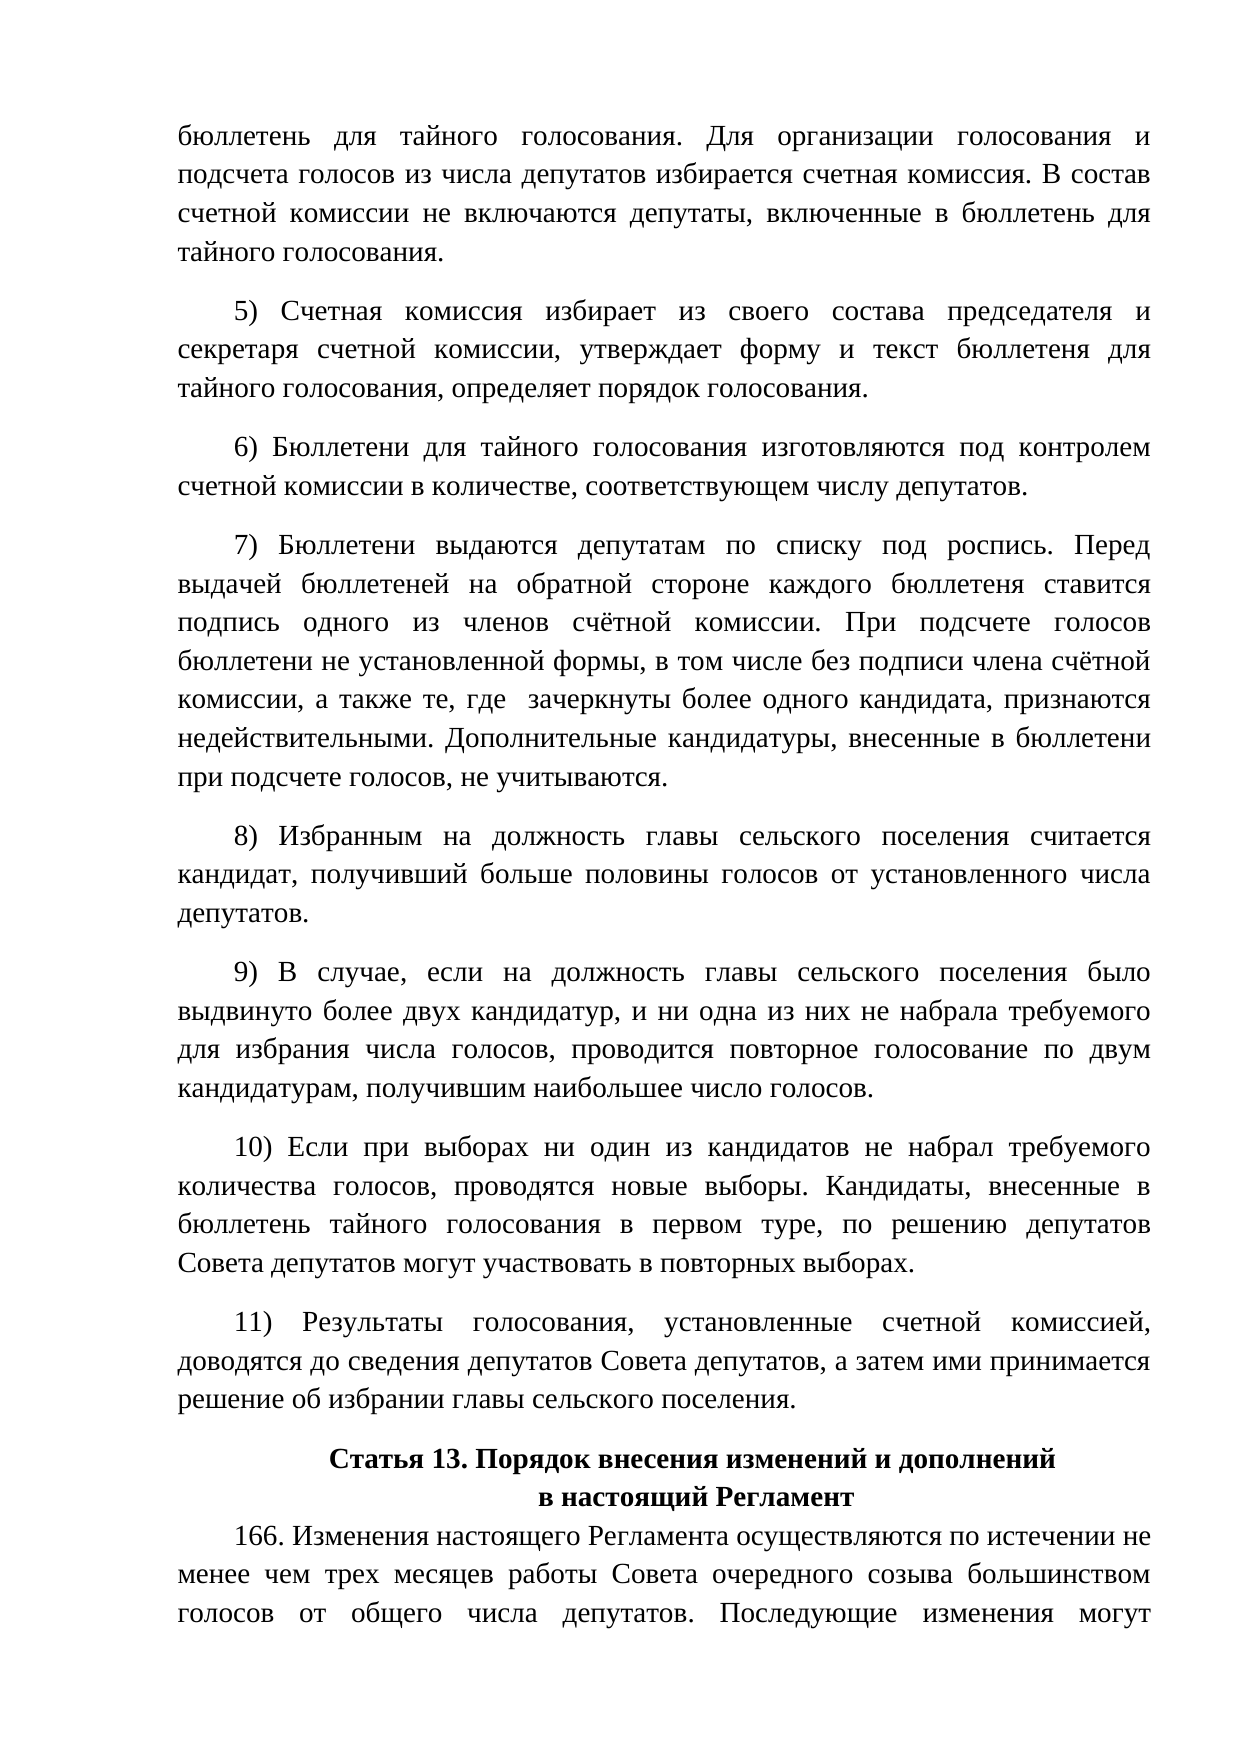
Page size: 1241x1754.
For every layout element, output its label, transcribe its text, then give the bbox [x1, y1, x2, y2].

text в настоящий Регламент [177, 1479, 1152, 1513]
text 10) Если при выборах ни один из кандидатов не набрал требуемого количества голосов, проводятся новые выборы. Кандидаты, внесенные в бюллетень тайного голосования в первом туре, по решению депутатов Совета депутатов могут участвовать в повторных выборах. [177, 1129, 1152, 1279]
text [177, 118, 1152, 267]
text 9) В случае, если на должность главы сельского поселения было выдвинуто более двух кандидатур, и ни одна из них не набрала требуемого для избрания числа голосов, проводится повторное голосование по двум кандидатурам, получившим наибольшее число голосов. [177, 954, 1152, 1104]
text 7) Бюллетени выдаются депутатам по списку под роспись. Перед выдачей бюллетеней на обратной стороне каждого бюллетеня ставится подпись одного из членов счётной комиссии. При подсчете голосов бюллетени не установленной формы, в том числе без подписи члена счётной комиссии, а также те, где зачеркнуты более одного кандидата, признаются недействительными. Дополнительные кандидатуры, внесенные в бюллетени при подсчете голосов, не учитываются. [177, 527, 1152, 792]
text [177, 1518, 1152, 1629]
text 6) Бюллетени для тайного голосования изготовляются под контролем счетной комиссии в количестве, соответствующем числу депутатов. [177, 429, 1152, 502]
text 11) Результаты голосования, установленные счетной комиссией, доводятся до сведения депутатов Совета депутатов, а затем ими принимается решение об избрании главы сельского поселения. [177, 1304, 1152, 1415]
text Статья 13. Порядок внесения изменений и дополнений [177, 1441, 1152, 1474]
text 8) Избранным на должность главы сельского поселения считается кандидат, получивший больше половины голосов от установленного числа депутатов. [177, 818, 1152, 929]
text 5) Счетная комиссия избирает из своего состава председателя и секретаря счетной комиссии, утверждает форму и текст бюллетеня для тайного голосования, определяет порядок голосования. [177, 293, 1152, 404]
